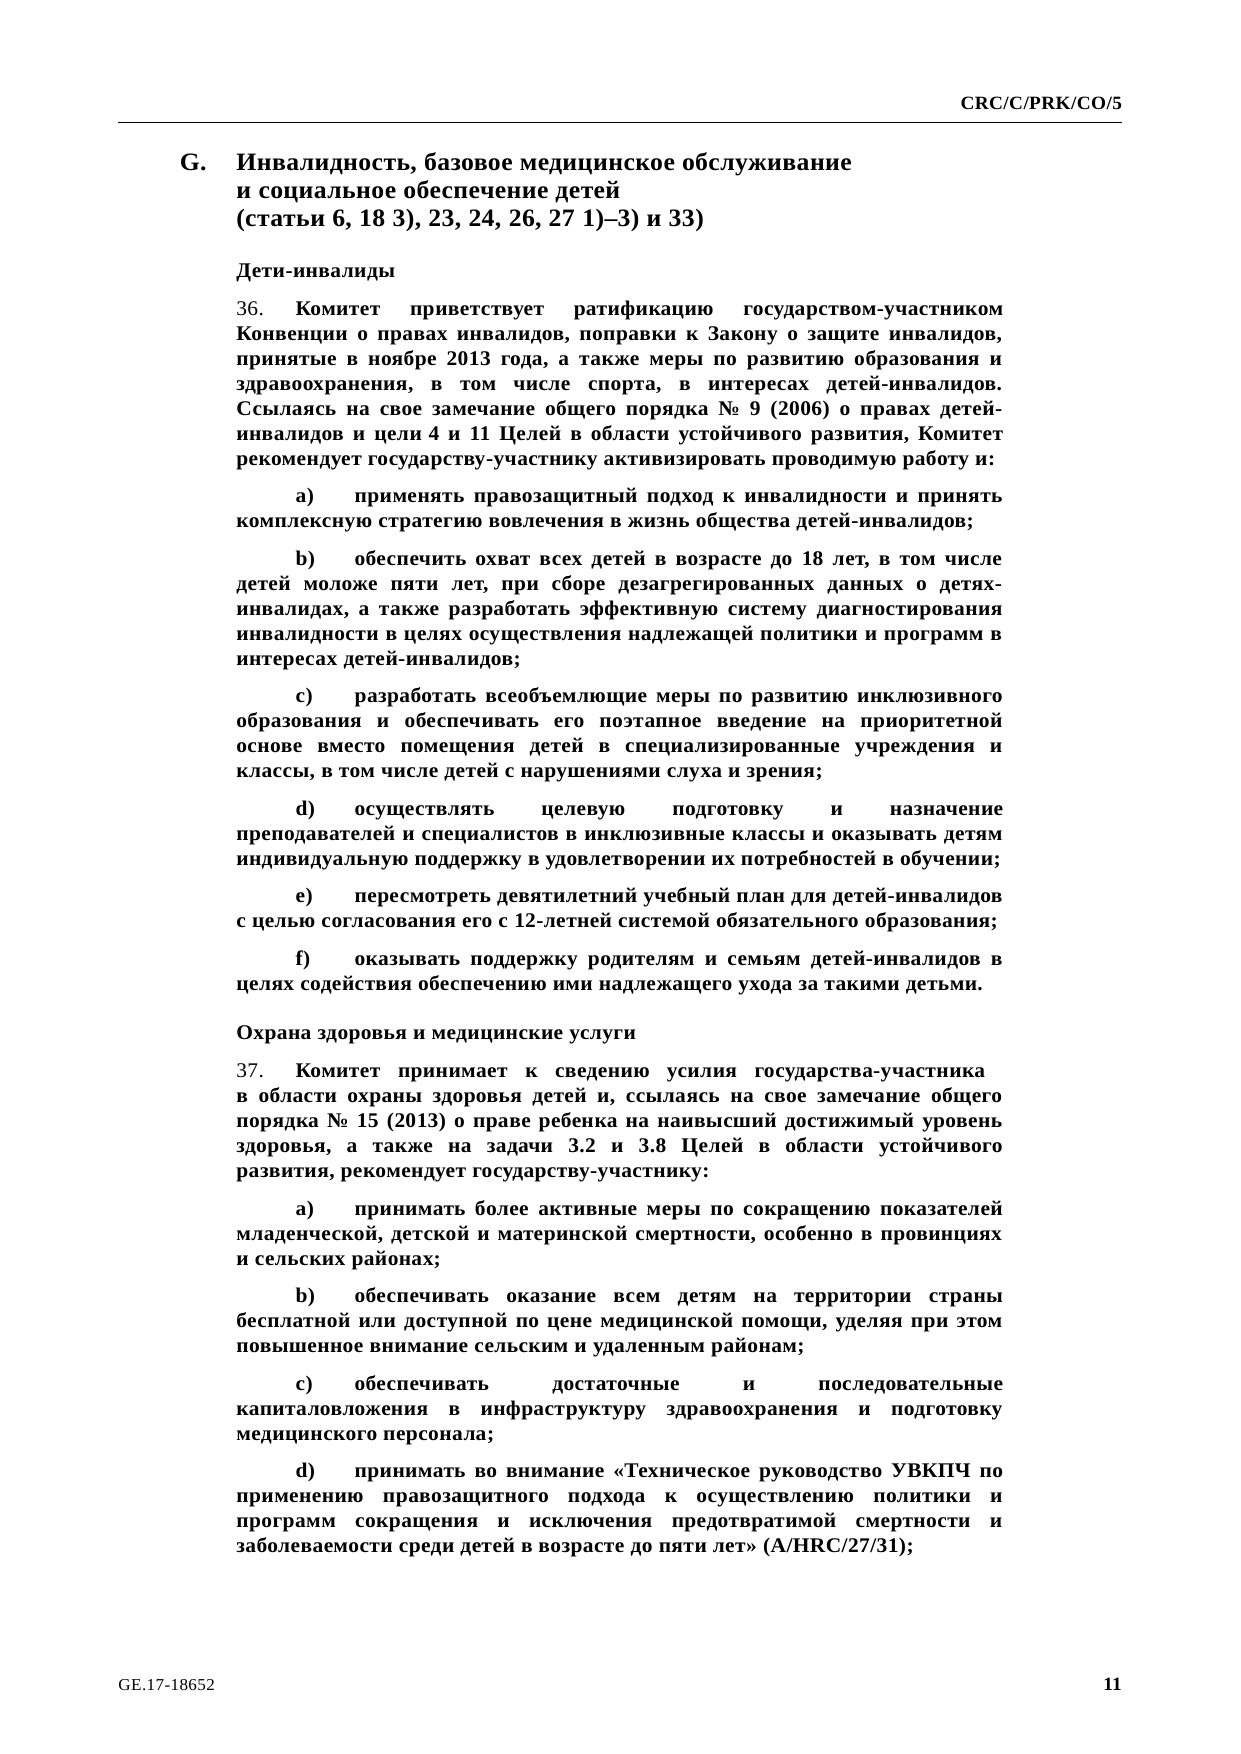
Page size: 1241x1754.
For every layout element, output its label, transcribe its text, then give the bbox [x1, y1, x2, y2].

text d) принимать во внимание «Техническое руководство УВКПЧ по применению правозащитного подхода к осуществлению политики и программ сокращения и исключения предотвратимой смертности и заболеваемости среди детей в возрасте до пяти лет» (A/HRC/27/31); [236, 1457, 1004, 1557]
text b) обеспечить охват всех детей в возрасте до 18 лет, в том числе детей моложе пяти лет, при сборе дезагрегированных данных о детях-инвалидах, а также разработать эффективную систему диагностирования инвалидности в целях осуществления надлежащей политики и программ в интересах детей-инвалидов; [236, 544, 1004, 669]
text а) применять правозащитный подход к инвалидности и принять комплексную стратегию вовлечения в жизнь общества детей-инвалидов; [236, 482, 1004, 532]
text c) обеспечивать достаточные и последовательные капиталовложения в инфраструктуру здравоохранения и подготовку медицинского персонала; [236, 1369, 1004, 1444]
text Дети-инвалиды [118, 257, 1004, 282]
text 37. Комитет принимает к сведению усилия государства-участника в области охраны здоровья детей и, ссылаясь на свое замечание общего порядка № 15 (2013) о праве ребенка на наивысший достижимый уровень здоровья, а также на задачи 3.2 и 3.8 Целей в области устойчивого развития, рекомендует государству-участнику: [236, 1057, 1004, 1182]
text с) разработать всеобъемлющие меры по развитию инклюзивного образования и обеспечивать его поэтапное введение на приоритетной основе вместо помещения детей в специализированные учреждения и классы, в том числе детей с нарушениями слуха и зрения; [236, 682, 1004, 782]
text а) принимать более активные меры по сокращению показателей младенческой, детской и материнской смертности, особенно в провинциях и сельских районах; [236, 1194, 1004, 1269]
text Охрана здоровья и медицинские услуги [118, 1019, 1004, 1044]
text е) пересмотреть девятилетний учебный план для детей-инвалидов с целью согласования его с 12-летней системой обязательного образования; [236, 882, 1004, 932]
text b) обеспечивать оказание всем детям на территории страны бесплатной или доступной по цене медицинской помощи, уделяя при этом повышенное внимание сельским и удаленным районам; [236, 1282, 1004, 1357]
text G. Инвалидность, базовое медицинское обслуживание и социальное обеспечение детей (статьи 6, 18 3), 23, 24, 26, 27 1)–3) и 33) [118, 148, 1004, 232]
text d) осуществлять целевую подготовку и назначение преподавателей и специалистов в инклюзивные классы и оказывать детям индивидуальную поддержку в удовлетворении их потребностей в обучении; [236, 794, 1004, 869]
text f) оказывать поддержку родителям и семьям детей-инвалидов в целях содействия обеспечению ими надлежащего ухода за такими детьми. [236, 944, 1004, 994]
text 36. Комитет приветствует ратификацию государством-участником Конвенции о правах инвалидов, поправки к Закону о защите инвалидов, принятые в ноябре 2013 года, а также меры по развитию образования и здравоохранения, в том числе спорта, в интересах детей-инвалидов. Ссылаясь на свое замечание общего порядка № 9 (2006) о правах детей-инвалидов и цели 4 и 11 Целей в области устойчивого развития, Комитет рекомендует государству-участнику активизировать проводимую работу и: [236, 294, 1004, 469]
